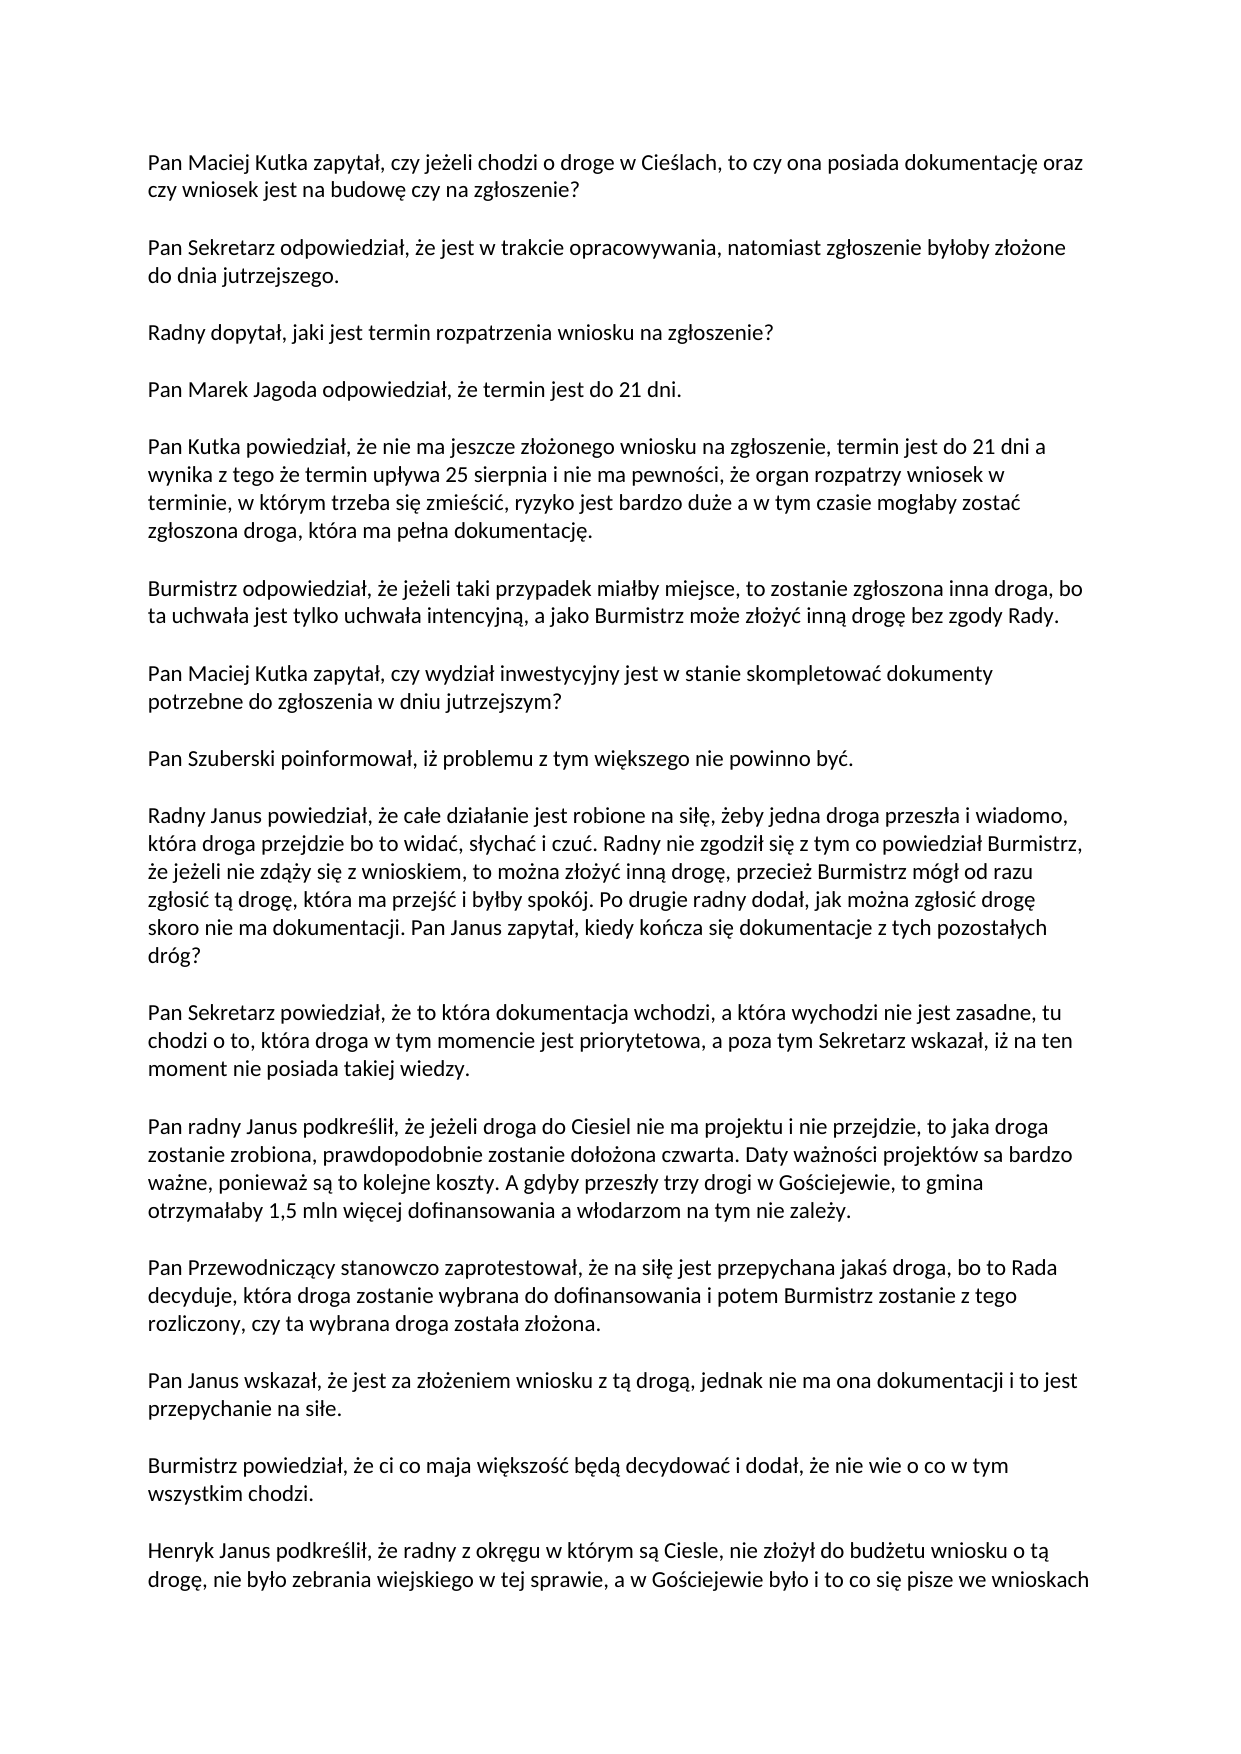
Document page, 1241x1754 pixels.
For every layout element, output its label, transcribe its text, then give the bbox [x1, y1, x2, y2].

text Pan Sekretarz powiedział, że to która dokumentacja wchodzi, a która wychodzi nie jest zasadne, tu chodzi o to, która droga w tym momencie jest priorytetowa, a poza tym Sekretarz wskazał, iż na ten moment nie posiada takiej wiedzy. [148, 998, 1093, 1083]
text Pan Marek Jagoda odpowiedział, że termin jest do 21 dni. [148, 375, 1093, 403]
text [148, 1537, 1093, 1593]
text Pan Maciej Kutka zapytał, czy jeżeli chodzi o droge w Cieślach, to czy ona posiada dokumentację oraz czy wniosek jest na budowę czy na zgłoszenie? [148, 148, 1093, 204]
text Pan Przewodniczący stanowczo zaprotestował, że na siłę jest przepychana jakaś droga, bo to Rada decyduje, która droga zostanie wybrana do dofinansowania i potem Burmistrz zostanie z tego rozliczony, czy ta wybrana droga została złożona. [148, 1253, 1093, 1337]
text Radny dopytał, jaki jest termin rozpatrzenia wniosku na zgłoszenie? [148, 318, 1093, 346]
text Pan Kutka powiedział, że nie ma jeszcze złożonego wniosku na zgłoszenie, termin jest do 21 dni a wynika z tego że termin upływa 25 sierpnia i nie ma pewności, że organ rozpatrzy wniosek w terminie, w którym trzeba się zmieścić, ryzyko jest bardzo duże a w tym czasie mogłaby zostać zgłoszona droga, która ma pełna dokumentację. [148, 432, 1093, 544]
text Pan Szuberski poinformował, iż problemu z tym większego nie powinno być. [148, 744, 1093, 772]
text Pan Maciej Kutka zapytał, czy wydział inwestycyjny jest w stanie skompletować dokumenty potrzebne do zgłoszenia w dniu jutrzejszym? [148, 659, 1093, 715]
text Burmistrz powiedział, że ci co maja większość będą decydować i dodał, że nie wie o co w tym wszystkim chodzi. [148, 1451, 1093, 1507]
text Pan Sekretarz odpowiedział, że jest w trakcie opracowywania, natomiast zgłoszenie byłoby złożone do dnia jutrzejszego. [148, 233, 1093, 289]
text Burmistrz odpowiedział, że jeżeli taki przypadek miałby miejsce, to zostanie zgłoszona inna droga, bo ta uchwała jest tylko uchwała intencyjną, a jako Burmistrz może złożyć inną drogę bez zgody Rady. [148, 574, 1093, 630]
text Pan radny Janus podkreślił, że jeżeli droga do Ciesiel nie ma projektu i nie przejdzie, to jaka droga zostanie zrobiona, prawdopodobnie zostanie dołożona czwarta. Daty ważności projektów sa bardzo ważne, ponieważ są to kolejne koszty. A gdyby przeszły trzy drogi w Gościejewie, to gmina otrzymałaby 1,5 mln więcej dofinansowania a włodarzom na tym nie zależy. [148, 1112, 1093, 1224]
text Radny Janus powiedział, że całe działanie jest robione na siłę, żeby jedna droga przeszła i wiadomo, która droga przejdzie bo to widać, słychać i czuć. Radny nie zgodził się z tym co powiedział Burmistrz, że jeżeli nie zdąży się z wnioskiem, to można złożyć inną drogę, przecież Burmistrz mógł od razu zgłosić tą drogę, która ma przejść i byłby spokój. Po drugie radny dodał, jak można zgłosić drogę skoro nie ma dokumentacji. Pan Janus zapytał, kiedy kończa się dokumentacje z tych pozostałych dróg? [148, 801, 1093, 969]
text Pan Janus wskazał, że jest za złożeniem wniosku z tą drogą, jednak nie ma ona dokumentacji i to jest przepychanie na siłe. [148, 1366, 1093, 1422]
